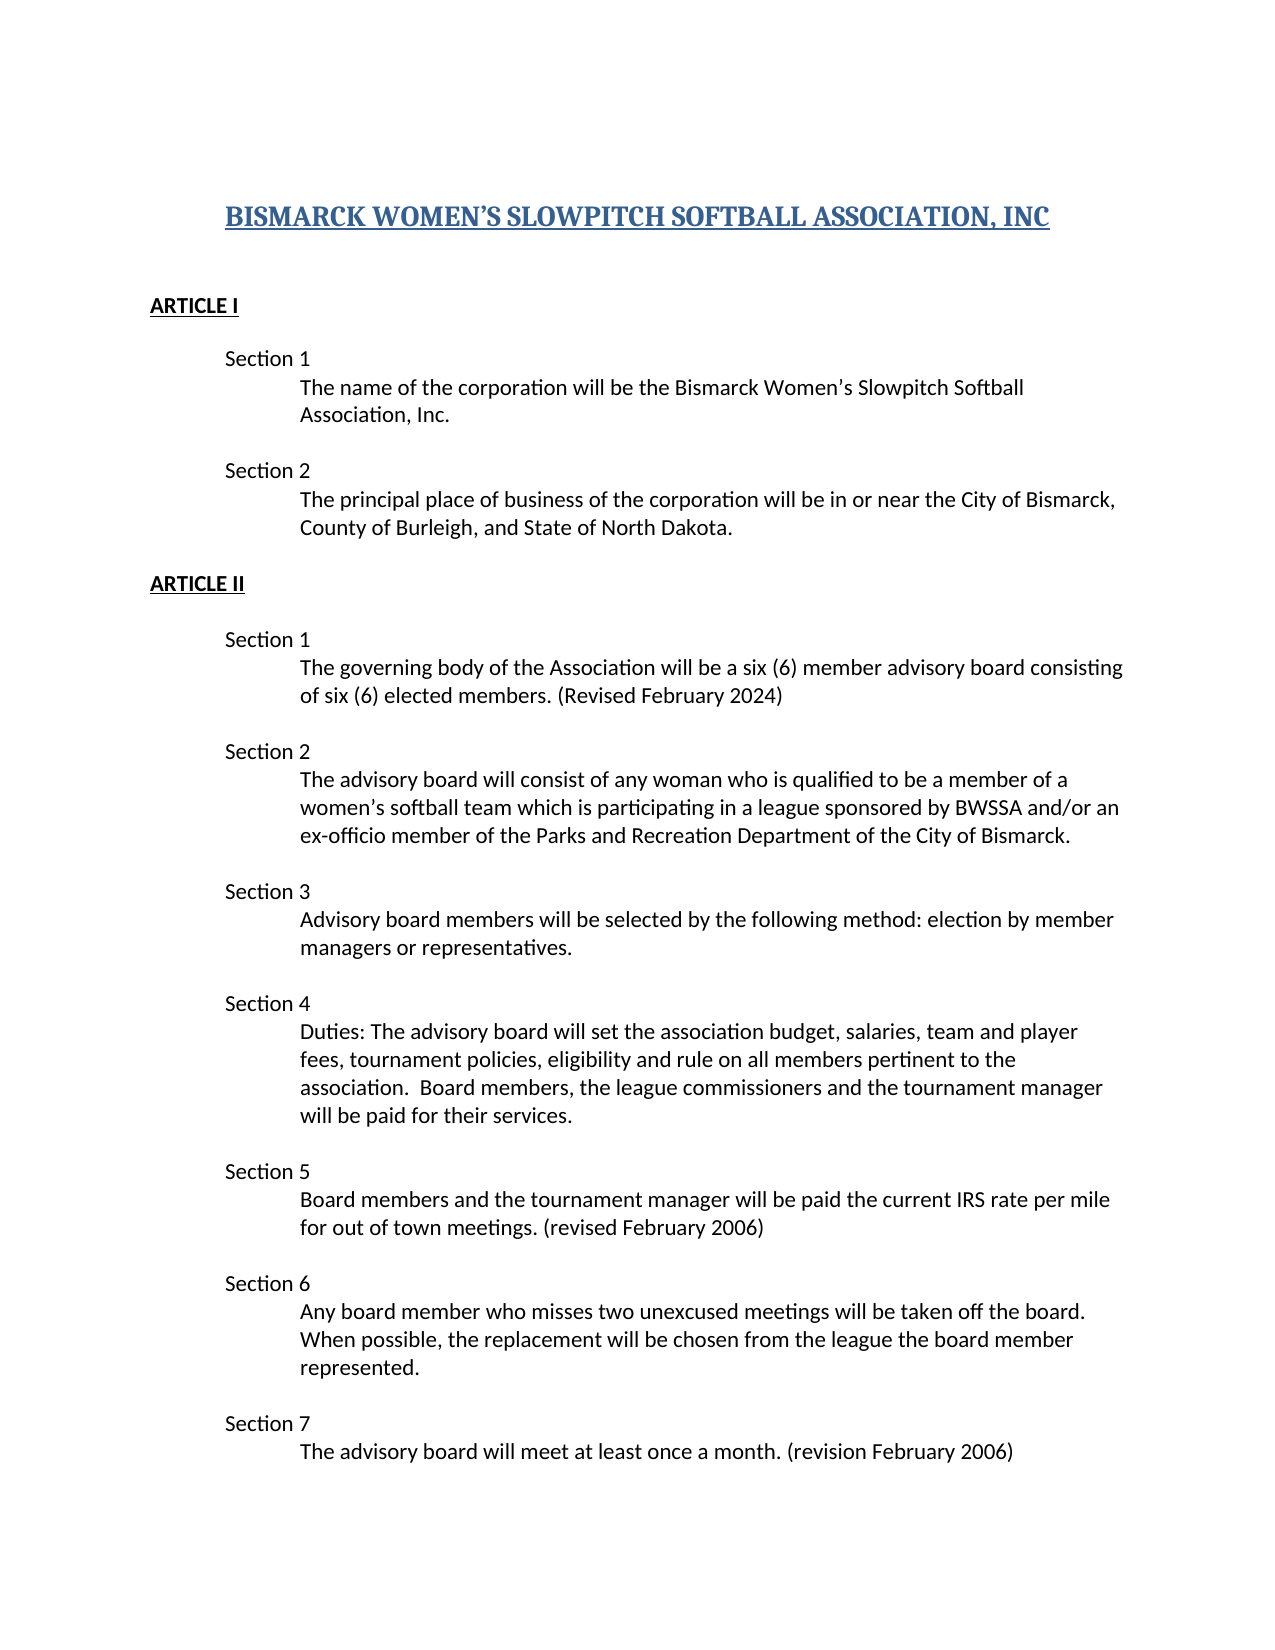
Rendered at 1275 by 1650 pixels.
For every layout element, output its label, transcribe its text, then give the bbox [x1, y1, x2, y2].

text The advisory board will consist of any woman who is qualified to be a member of a women’s softball team which is participating in a league sponsored by BWSSA and/or an ex-officio member of the Parks and Recreation Department of the City of Bismarck. [300, 765, 1125, 849]
text Advisory board members will be selected by the following method: election by member managers or representatives. [300, 905, 1125, 961]
text Section 5 [225, 1157, 1125, 1185]
text Section 4 [225, 989, 1125, 1017]
text The advisory board will meet at least once a month. (revision February 2006) [300, 1437, 1125, 1465]
text ARTICLE I [150, 292, 1125, 319]
text The name of the corporation will be the Bismarck Women’s Slowpitch Softball Association, Inc. [300, 373, 1125, 429]
text Board members and the tournament manager will be paid the current IRS rate per mile for out of town meetings. (revised February 2006) [300, 1185, 1125, 1241]
text Section 1 [150, 344, 1125, 373]
text The principal place of business of the corporation will be in or near the City of Bismarck, County of Burleigh, and State of North Dakota. [300, 485, 1125, 541]
text Section 3 [225, 877, 1125, 905]
text Any board member who misses two unexcused meetings will be taken off the board. When possible, the replacement will be chosen from the league the board member represented. [300, 1297, 1125, 1381]
text The governing body of the Association will be a six (6) member advisory board consisting of six (6) elected members. (Revised February 2024) [300, 653, 1125, 709]
text Section 1 [225, 625, 1125, 653]
text Section 6 [225, 1269, 1125, 1297]
text ARTICLE II [150, 569, 1125, 597]
subtitle BISMARCK WOMEN’S SLOWPITCH SOFTBALL ASSOCIATION, INC [150, 200, 1125, 233]
text Section 2 [225, 457, 1125, 485]
text Section 2 [225, 737, 1125, 765]
text Section 7 [225, 1409, 1125, 1437]
text Duties: The advisory board will set the association budget, salaries, team and player fees, tournament policies, eligibility and rule on all members pertinent to the association. Board members, the league commissioners and the tournament manager will be paid for their services. [300, 1017, 1125, 1129]
